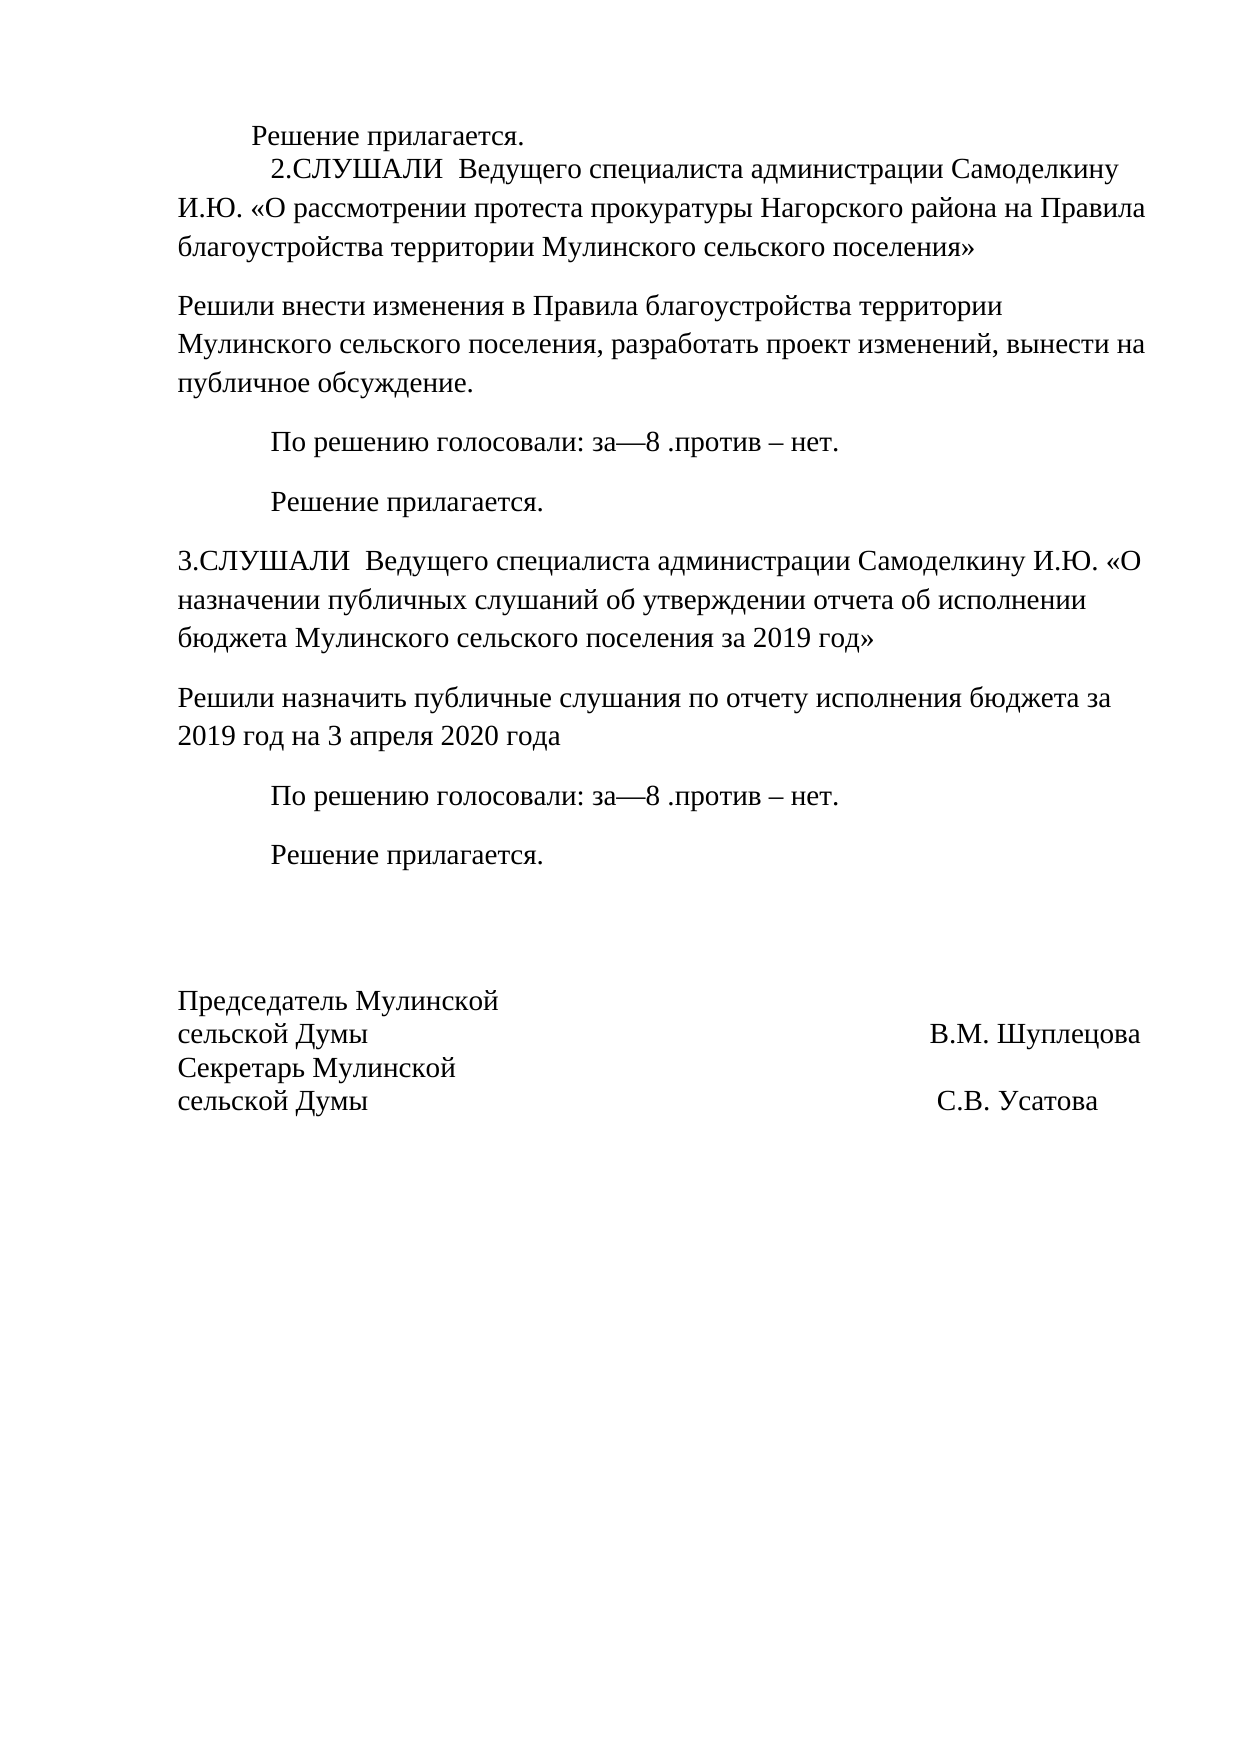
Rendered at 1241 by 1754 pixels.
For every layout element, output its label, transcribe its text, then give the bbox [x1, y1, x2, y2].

text Решение прилагается. [177, 837, 1152, 871]
text Решение прилагается. [177, 118, 1152, 152]
text сельской Думы В.М. Шуплецова [177, 1016, 1152, 1050]
text Решение прилагается. [177, 484, 1152, 517]
text По решению голосовали: за—8 .против – нет. [177, 778, 1152, 811]
text По решению голосовали: за—8 .против – нет. [177, 424, 1152, 458]
text 3.СЛУШАЛИ Ведущего специалиста администрации Самоделкину И.Ю. «О назначении публичных слушаний об утверждении отчета об исполнении бюджета Мулинского сельского поселения за 2019 год» [177, 543, 1152, 654]
text Решили назначить публичные слушания по отчету исполнения бюджета за 2019 год на 3 апреля 2020 года [177, 680, 1152, 752]
text Секретарь Мулинской [177, 1050, 1152, 1083]
text сельской Думы С.В. Усатова [177, 1083, 1152, 1117]
text Решили внести изменения в Правила благоустройства территории Мулинского сельского поселения, разработать проект изменений, вынести на публичное обсуждение. [177, 288, 1152, 399]
text 2.СЛУШАЛИ Ведущего специалиста администрации Самоделкину И.Ю. «О рассмотрении протеста прокуратуры Нагорского района на Правила благоустройства территории Мулинского сельского поселения» [177, 152, 1152, 262]
text Председатель Мулинской [177, 983, 1152, 1016]
